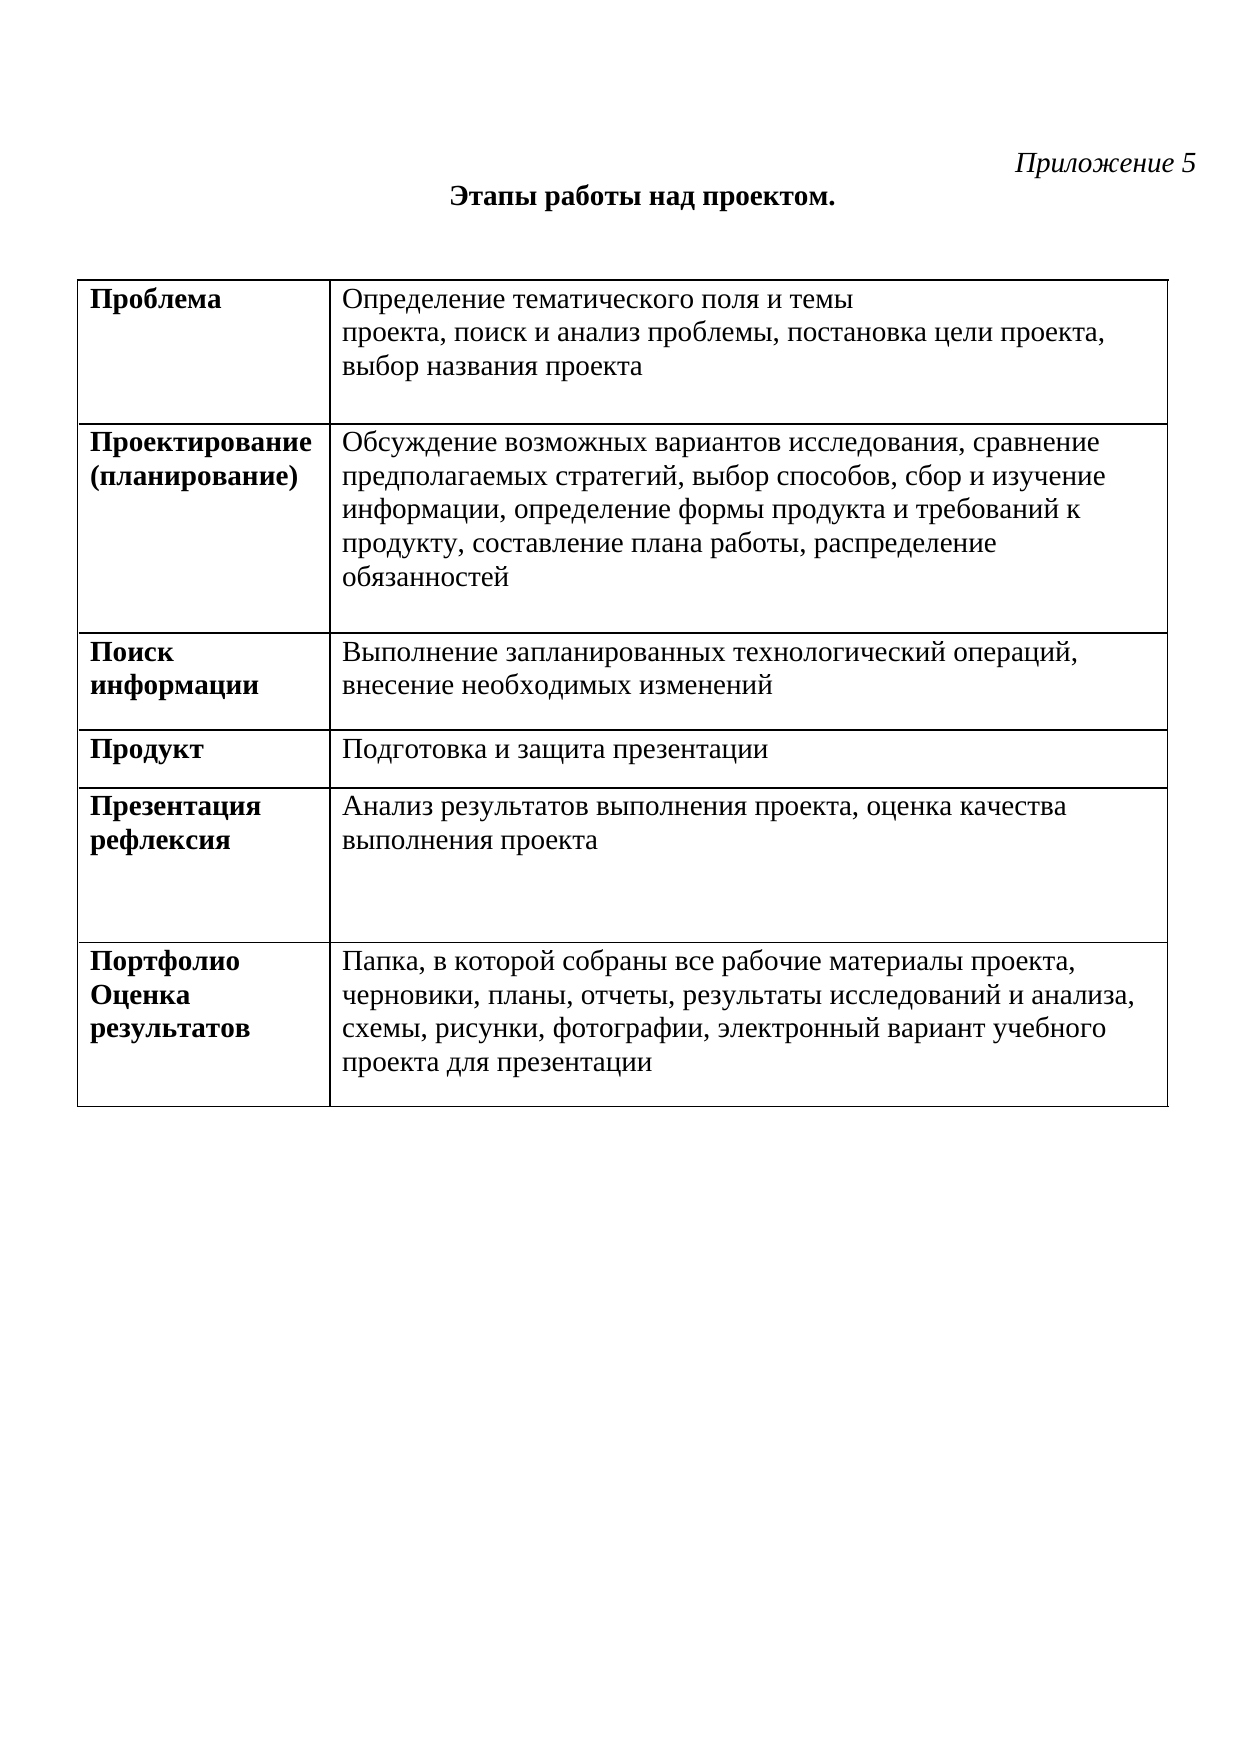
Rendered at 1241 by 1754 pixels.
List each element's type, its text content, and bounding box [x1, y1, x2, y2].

table_header Проблема [78, 281, 329, 423]
table_cell Анализ результатов выполнения проекта, оценка качества выполнения проекта [331, 789, 1167, 942]
table_header Определение тематического поля и темы проекта, поиск и анализ проблемы, постановка цели проекта, выбор названия проекта [331, 281, 1167, 423]
table_cell Портфолио Оценка результатов [78, 943, 329, 1106]
table_cell Обсуждение возможных вариантов исследования, сравнение предполагаемых стратегий, выбор способов, сбор и изучение информации, определение формы продукта и требований к продукту, составление плана работы, распределение обязанностей [331, 425, 1167, 632]
table_cell Папка, в которой собраны все рабочие материалы проекта, черновики, планы, отчеты, результаты исследований и анализа, схемы, рисунки, фотографии, электронный вариант учебного проекта для презентации [331, 943, 1167, 1106]
table_cell Проектирование (планирование) [78, 424, 329, 632]
table_cell Подготовка и защита презентации [331, 731, 1167, 787]
text Приложение 5 [89, 145, 1196, 178]
table_cell Продукт [78, 730, 329, 787]
table_cell Выполнение запланированных технологический операций, внесение необходимых изменений [331, 634, 1167, 729]
table_cell Поиск информации [78, 633, 329, 729]
text Этапы работы над проектом. [89, 178, 1196, 212]
table_cell Презентация рефлексия [78, 788, 329, 942]
